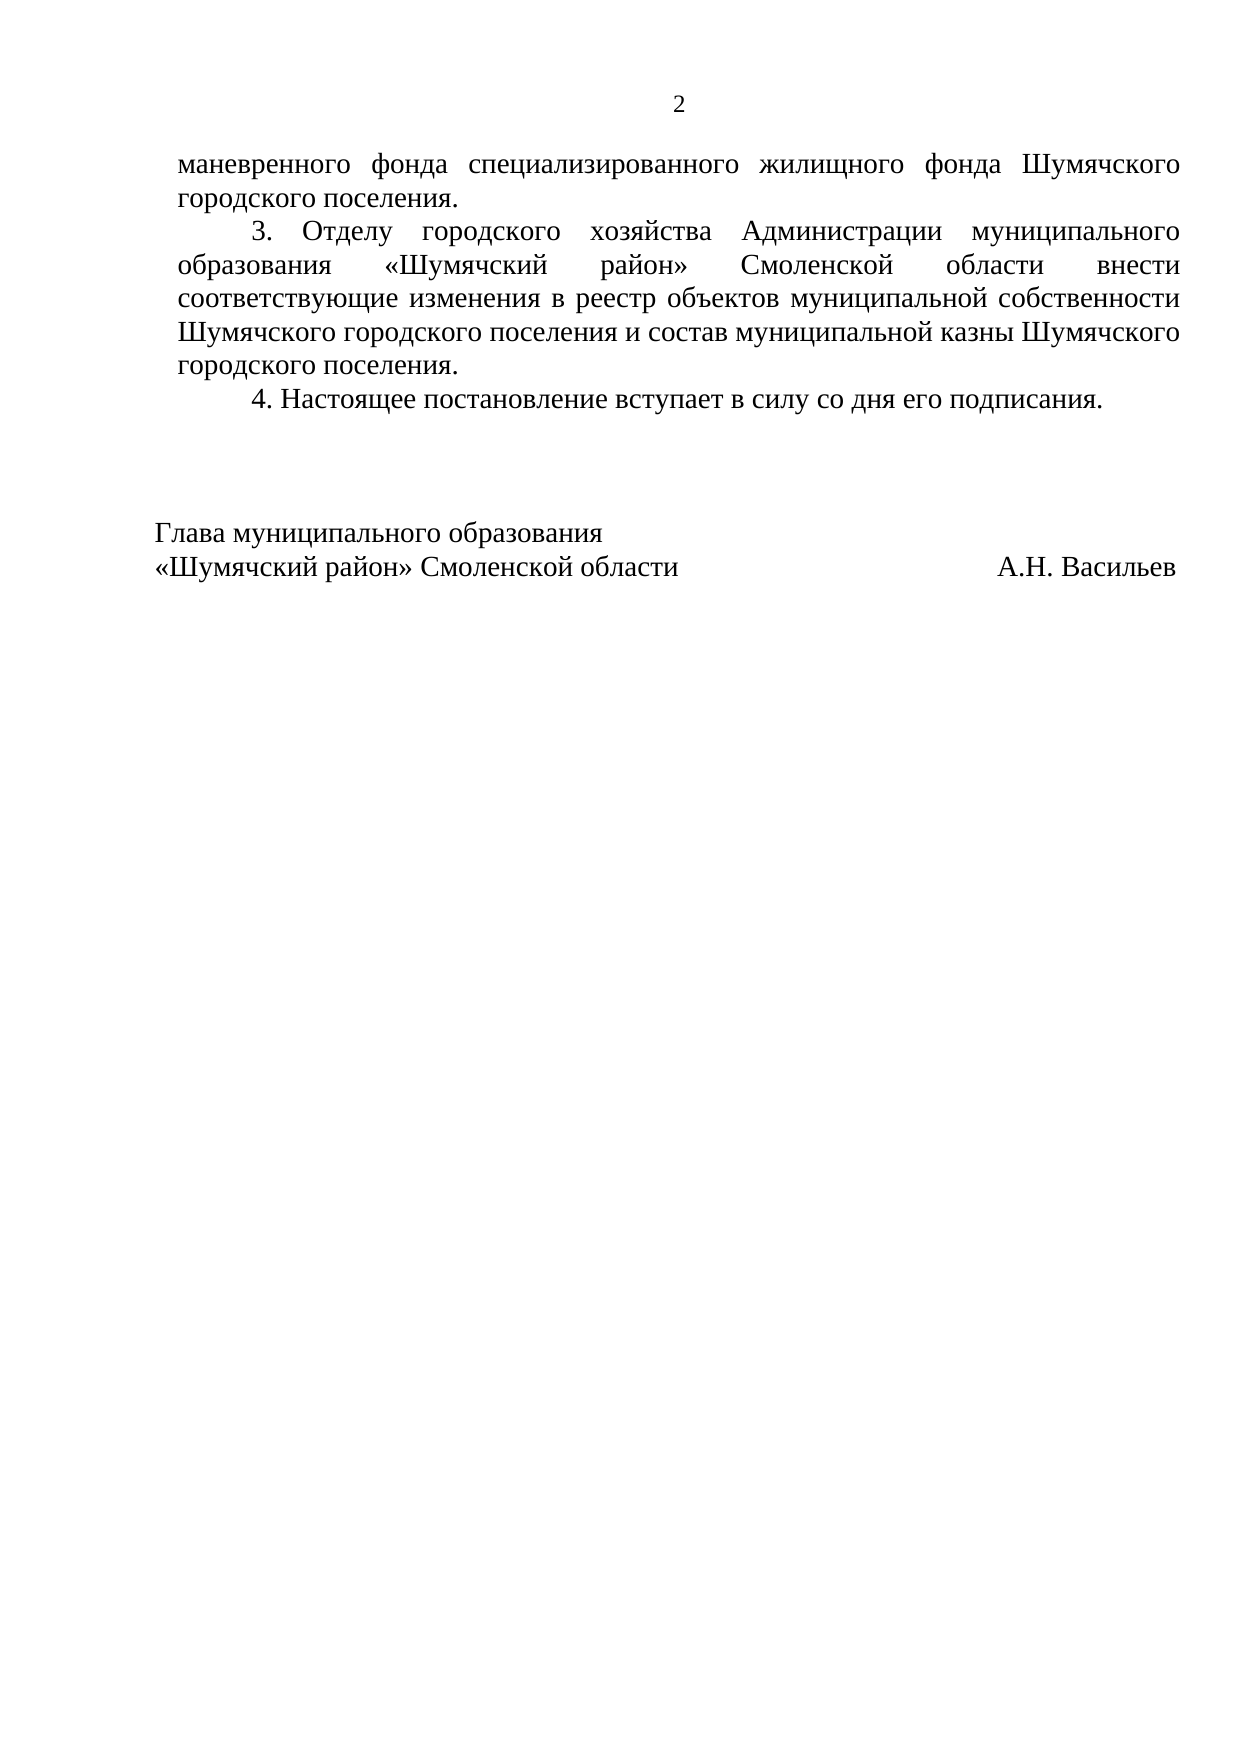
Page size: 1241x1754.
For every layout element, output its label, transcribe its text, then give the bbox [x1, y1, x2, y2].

text 3. Отделу городского хозяйства Администрации муниципального образования «Шумячский район» Смоленской области внести соответствующие изменения в реестр объектов муниципальной собственности Шумячского городского поселения и состав муниципальной казны Шумячского городского поселения. [177, 213, 1181, 381]
table_header А.Н. Васильев [886, 515, 1215, 582]
table_header Глава муниципального образования «Шумячский район» Смоленской области [143, 515, 886, 582]
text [177, 146, 1181, 213]
text 4. Настоящее постановление вступает в силу со дня его подписания. [177, 381, 1181, 414]
